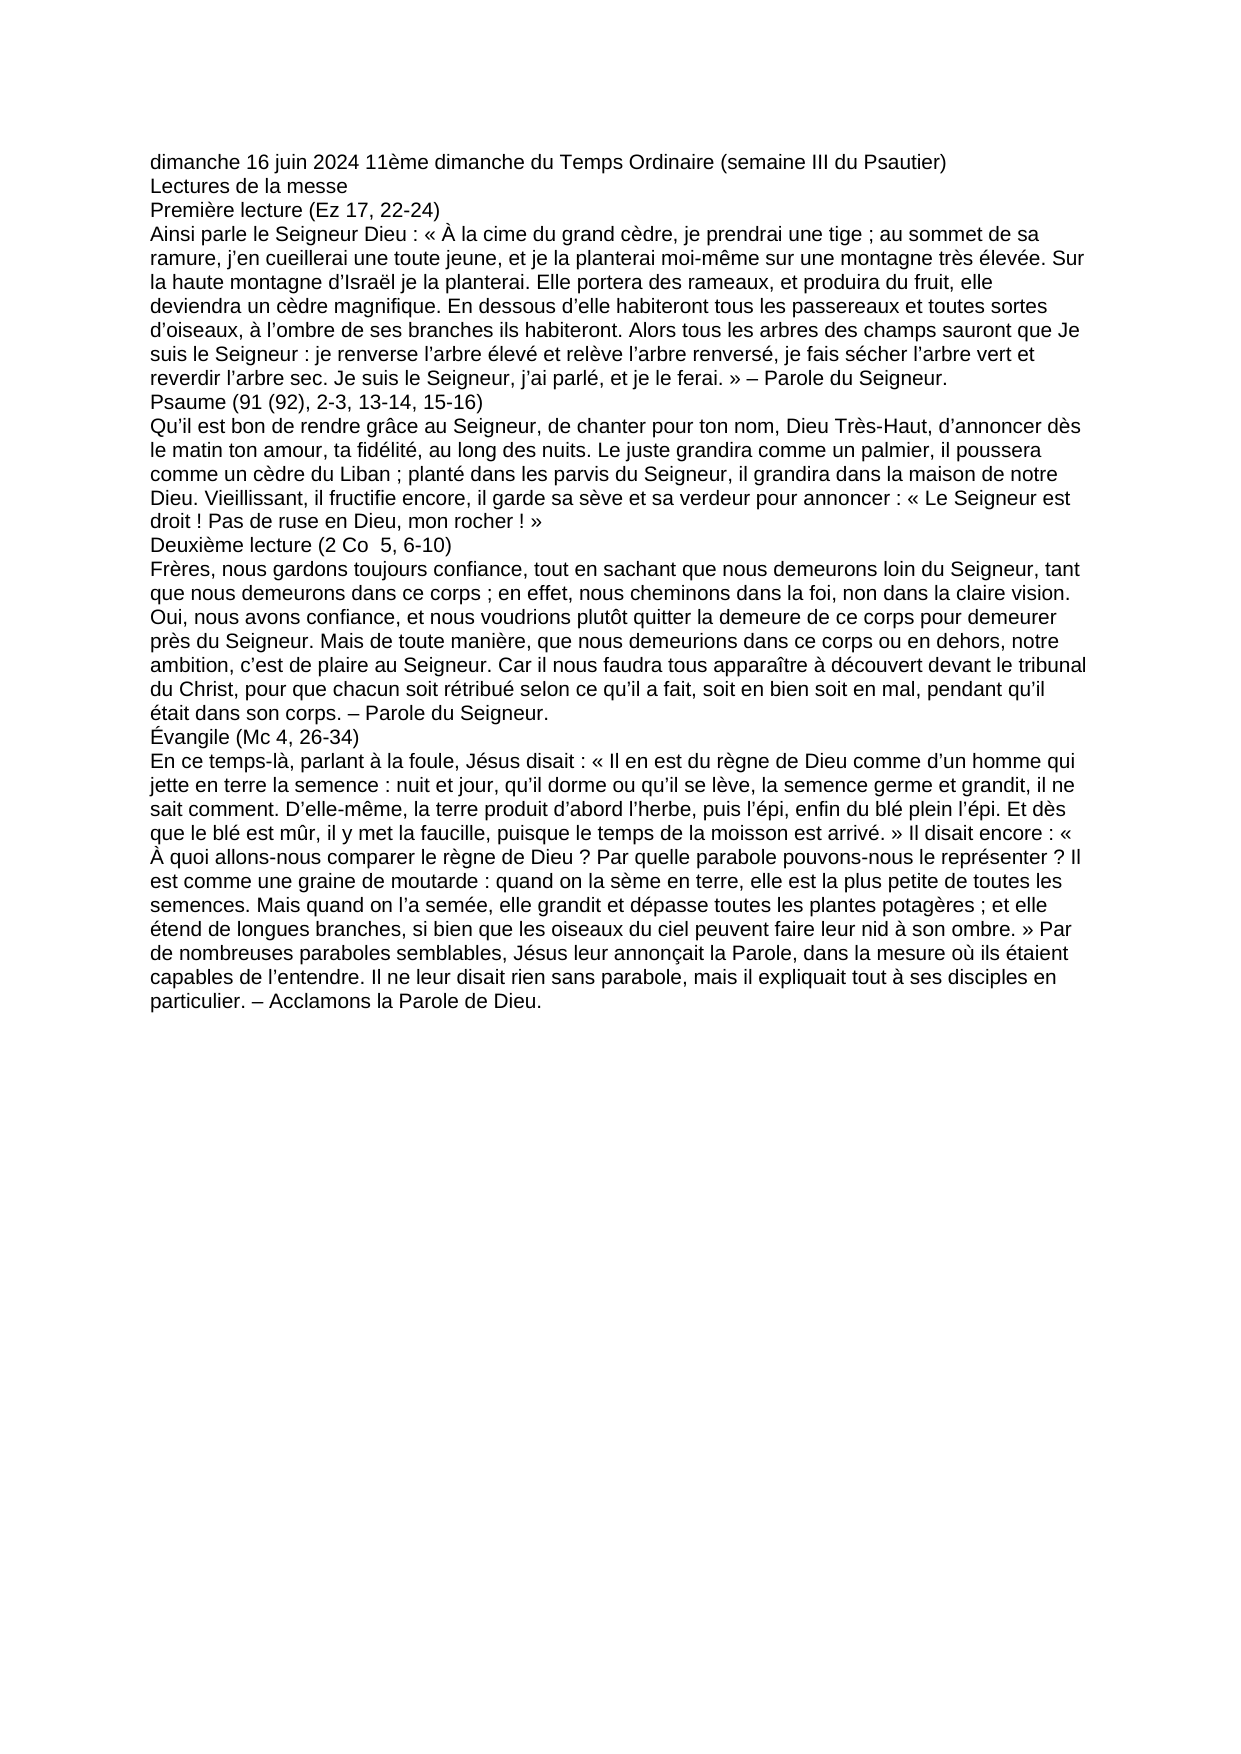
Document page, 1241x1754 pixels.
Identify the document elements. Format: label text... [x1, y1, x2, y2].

text Frères, nous gardons toujours confiance, tout en sachant que nous demeurons loin du Seigneur, tant que nous demeurons dans ce corps ; en effet, nous cheminons dans la foi, non dans la claire vision. Oui, nous avons confiance, et nous voudrions plutôt quitter la demeure de ce corps pour demeurer près du Seigneur. Mais de toute manière, que nous demeurions dans ce corps ou en dehors, notre ambition, c’est de plaire au Seigneur. Car il nous faudra tous apparaître à découvert devant le tribunal du Christ, pour que chacun soit rétribué selon ce qu’il a fait, soit en bien soit en mal, pendant qu’il était dans son corps. – Parole du Seigneur. [150, 557, 1090, 725]
text Qu’il est bon de rendre grâce au Seigneur, de chanter pour ton nom, Dieu Très-Haut, d’annoncer dès le matin ton amour, ta fidélité, au long des nuits. Le juste grandira comme un palmier, il poussera comme un cèdre du Liban ; planté dans les parvis du Seigneur, il grandira dans la maison de notre Dieu. Vieillissant, il fructifie encore, il garde sa sève et sa verdeur pour annoncer : « Le Seigneur est droit ! Pas de ruse en Dieu, mon rocher ! » [150, 413, 1090, 533]
text En ce temps-là, parlant à la foule, Jésus disait : « Il en est du règne de Dieu comme d’un homme qui jette en terre la semence : nuit et jour, qu’il dorme ou qu’il se lève, la semence germe et grandit, il ne sait comment. D’elle-même, la terre produit d’abord l’herbe, puis l’épi, enfin du blé plein l’épi. Et dès que le blé est mûr, il y met la faucille, puisque le temps de la moisson est arrivé. » Il disait encore : « À quoi allons-nous comparer le règne de Dieu ? Par quelle parabole pouvons-nous le représenter ? Il est comme une graine de moutarde : quand on la sème en terre, elle est la plus petite de toutes les semences. Mais quand on l’a semée, elle grandit et dépasse toutes les plantes potagères ; et elle étend de longues branches, si bien que les oiseaux du ciel peuvent faire leur nid à son ombre. » Par de nombreuses paraboles semblables, Jésus leur annonçait la Parole, dans la mesure où ils étaient capables de l’entendre. Il ne leur disait rien sans parabole, mais il expliquait tout à ses disciples en particulier. – Acclamons la Parole de Dieu. [150, 749, 1090, 1012]
text Ainsi parle le Seigneur Dieu : « À la cime du grand cèdre, je prendrai une tige ; au sommet de sa ramure, j’en cueillerai une toute jeune, et je la planterai moi-même sur une montagne très élevée. Sur la haute montagne d’Israël je la planterai. Elle portera des rameaux, et produira du fruit, elle deviendra un cèdre magnifique. En dessous d’elle habiteront tous les passereaux et toutes sortes d’oiseaux, à l’ombre de ses branches ils habiteront. Alors tous les arbres des champs sauront que Je suis le Seigneur : je renverse l’arbre élevé et relève l’arbre renversé, je fais sécher l’arbre vert et reverdir l’arbre sec. Je suis le Seigneur, j’ai parlé, et je le ferai. » – Parole du Seigneur. [150, 222, 1090, 389]
